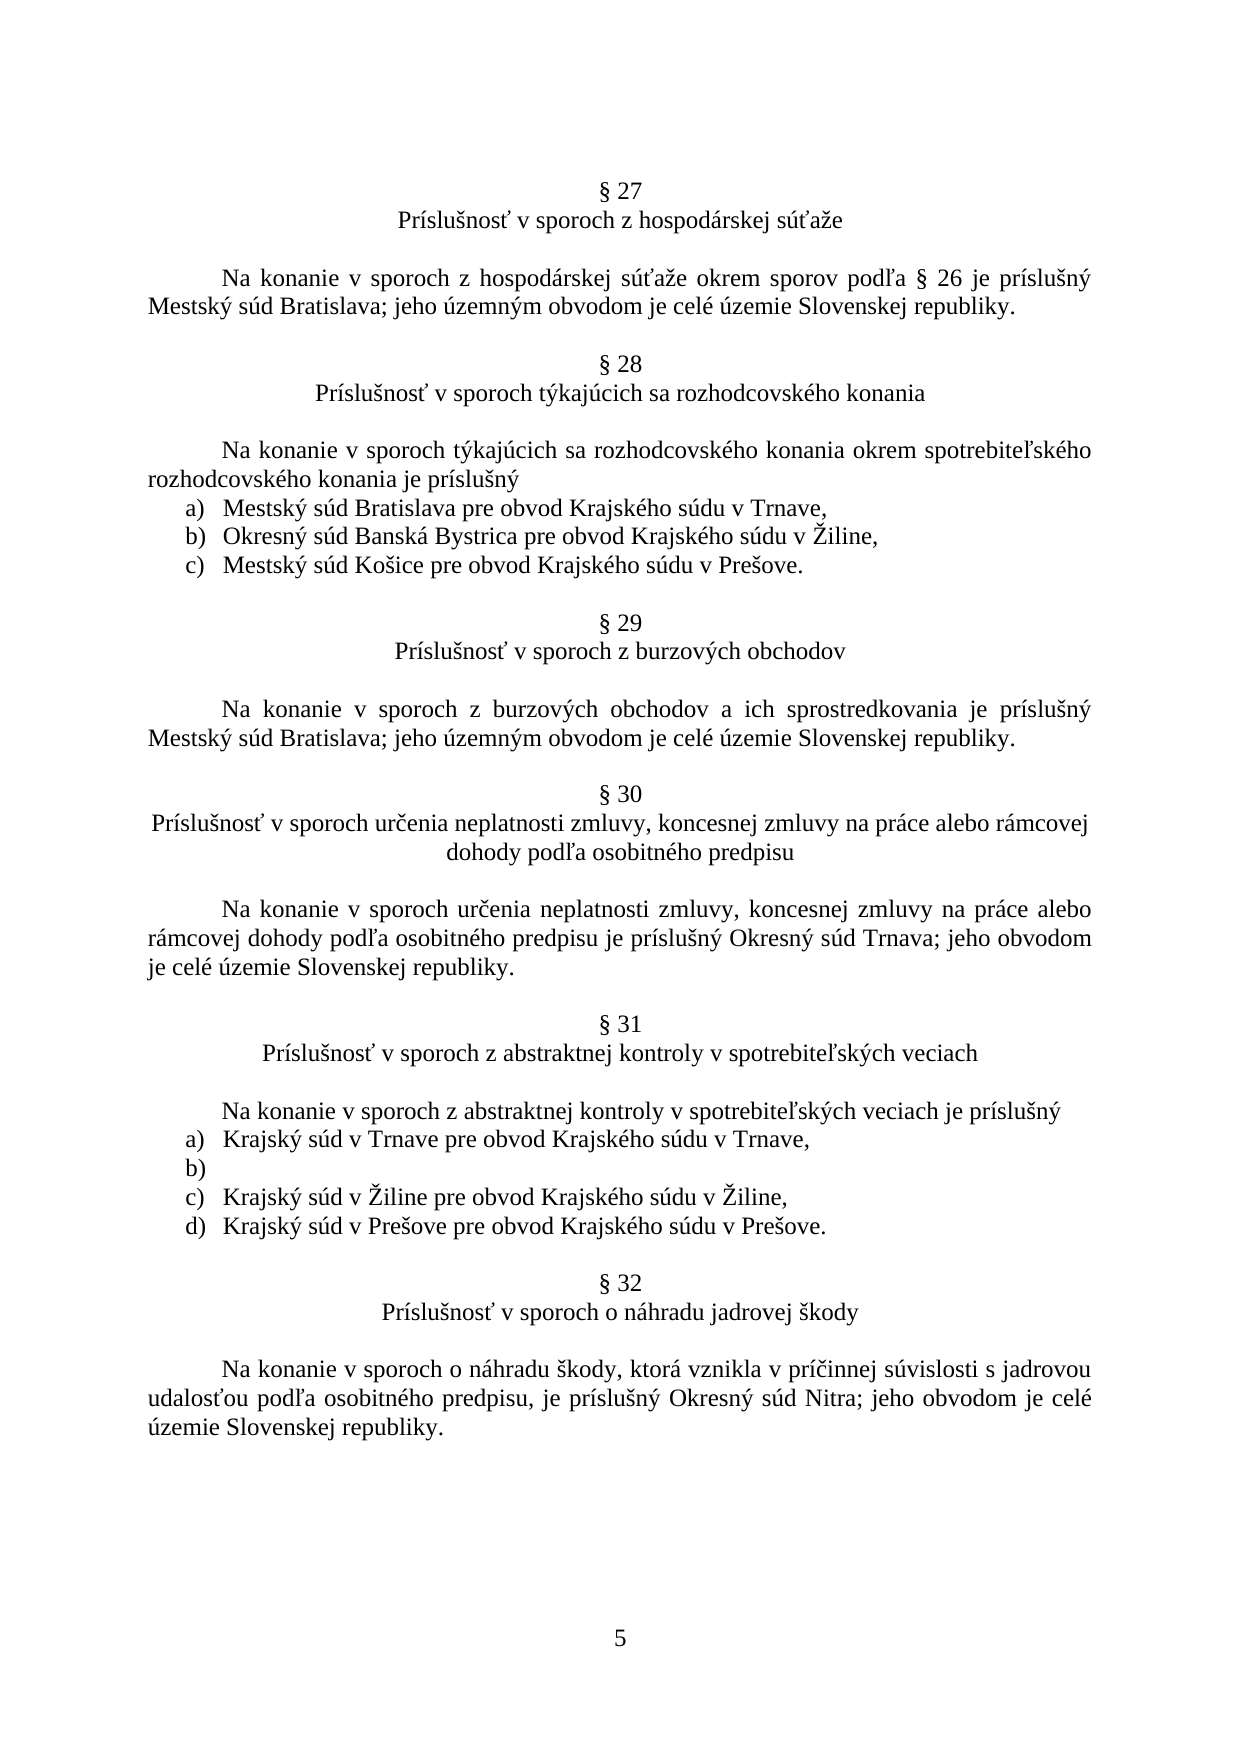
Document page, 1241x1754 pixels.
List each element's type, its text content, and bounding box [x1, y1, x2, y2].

list Mestský súd Bratislava pre obvod Krajského súdu v Trnave, [185, 493, 1092, 521]
list Krajský súd v Prešove pre obvod Krajského súdu v Prešove. [185, 1211, 1092, 1239]
text § 29 [148, 608, 1092, 636]
list Okresný súd Banská Bystrica pre obvod Krajského súdu v Žiline, [185, 521, 1092, 550]
text § 27 [148, 176, 1092, 205]
text Príslušnosť v sporoch určenia neplatnosti zmluvy, koncesnej zmluvy na práce alebo rámcovej dohody podľa osobitného predpisu [148, 808, 1092, 866]
text Na konanie v sporoch o náhradu škody, ktorá vznikla v príčinnej súvislosti s jadrovou udalosťou podľa osobitného predpisu, je príslušný Okresný súd Nitra; jeho obvodom je celé územie Slovenskej republiky. [148, 1354, 1092, 1441]
text Príslušnosť v sporoch z burzových obchodov [148, 636, 1092, 665]
text Na konanie v sporoch určenia neplatnosti zmluvy, koncesnej zmluvy na práce alebo rámcovej dohody podľa osobitného predpisu je príslušný Okresný súd Trnava; jeho obvodom je celé územie Slovenskej republiky. [148, 894, 1092, 981]
list Mestský súd Košice pre obvod Krajského súdu v Prešove. [185, 550, 1092, 579]
list Krajský súd v Žiline pre obvod Krajského súdu v Žiline, [185, 1182, 1092, 1211]
text § 30 [148, 779, 1092, 808]
text Na konanie v sporoch z burzových obchodov a ich sprostredkovania je príslušný Mestský súd Bratislava; jeho územným obvodom je celé územie Slovenskej republiky. [148, 694, 1092, 751]
text Príslušnosť v sporoch o náhradu jadrovej škody [148, 1297, 1092, 1326]
text Príslušnosť v sporoch z hospodárskej súťaže [148, 205, 1092, 234]
text Na konanie v sporoch z abstraktnej kontroly v spotrebiteľských veciach je príslušný [148, 1096, 1092, 1124]
text Na konanie v sporoch z hospodárskej súťaže okrem sporov podľa § 26 je príslušný Mestský súd Bratislava; jeho územným obvodom je celé územie Slovenskej republiky. [148, 263, 1092, 320]
list Krajský súd v Trnave pre obvod Krajského súdu v Trnave, [185, 1124, 1092, 1153]
text Príslušnosť v sporoch týkajúcich sa rozhodcovského konania [148, 378, 1092, 406]
text Na konanie v sporoch týkajúcich sa rozhodcovského konania okrem spotrebiteľského rozhodcovského konania je príslušný [148, 435, 1092, 493]
text Príslušnosť v sporoch z abstraktnej kontroly v spotrebiteľských veciach [148, 1038, 1092, 1067]
text § 31 [148, 1009, 1092, 1038]
text § 28 [148, 349, 1092, 378]
text § 32 [148, 1268, 1092, 1297]
